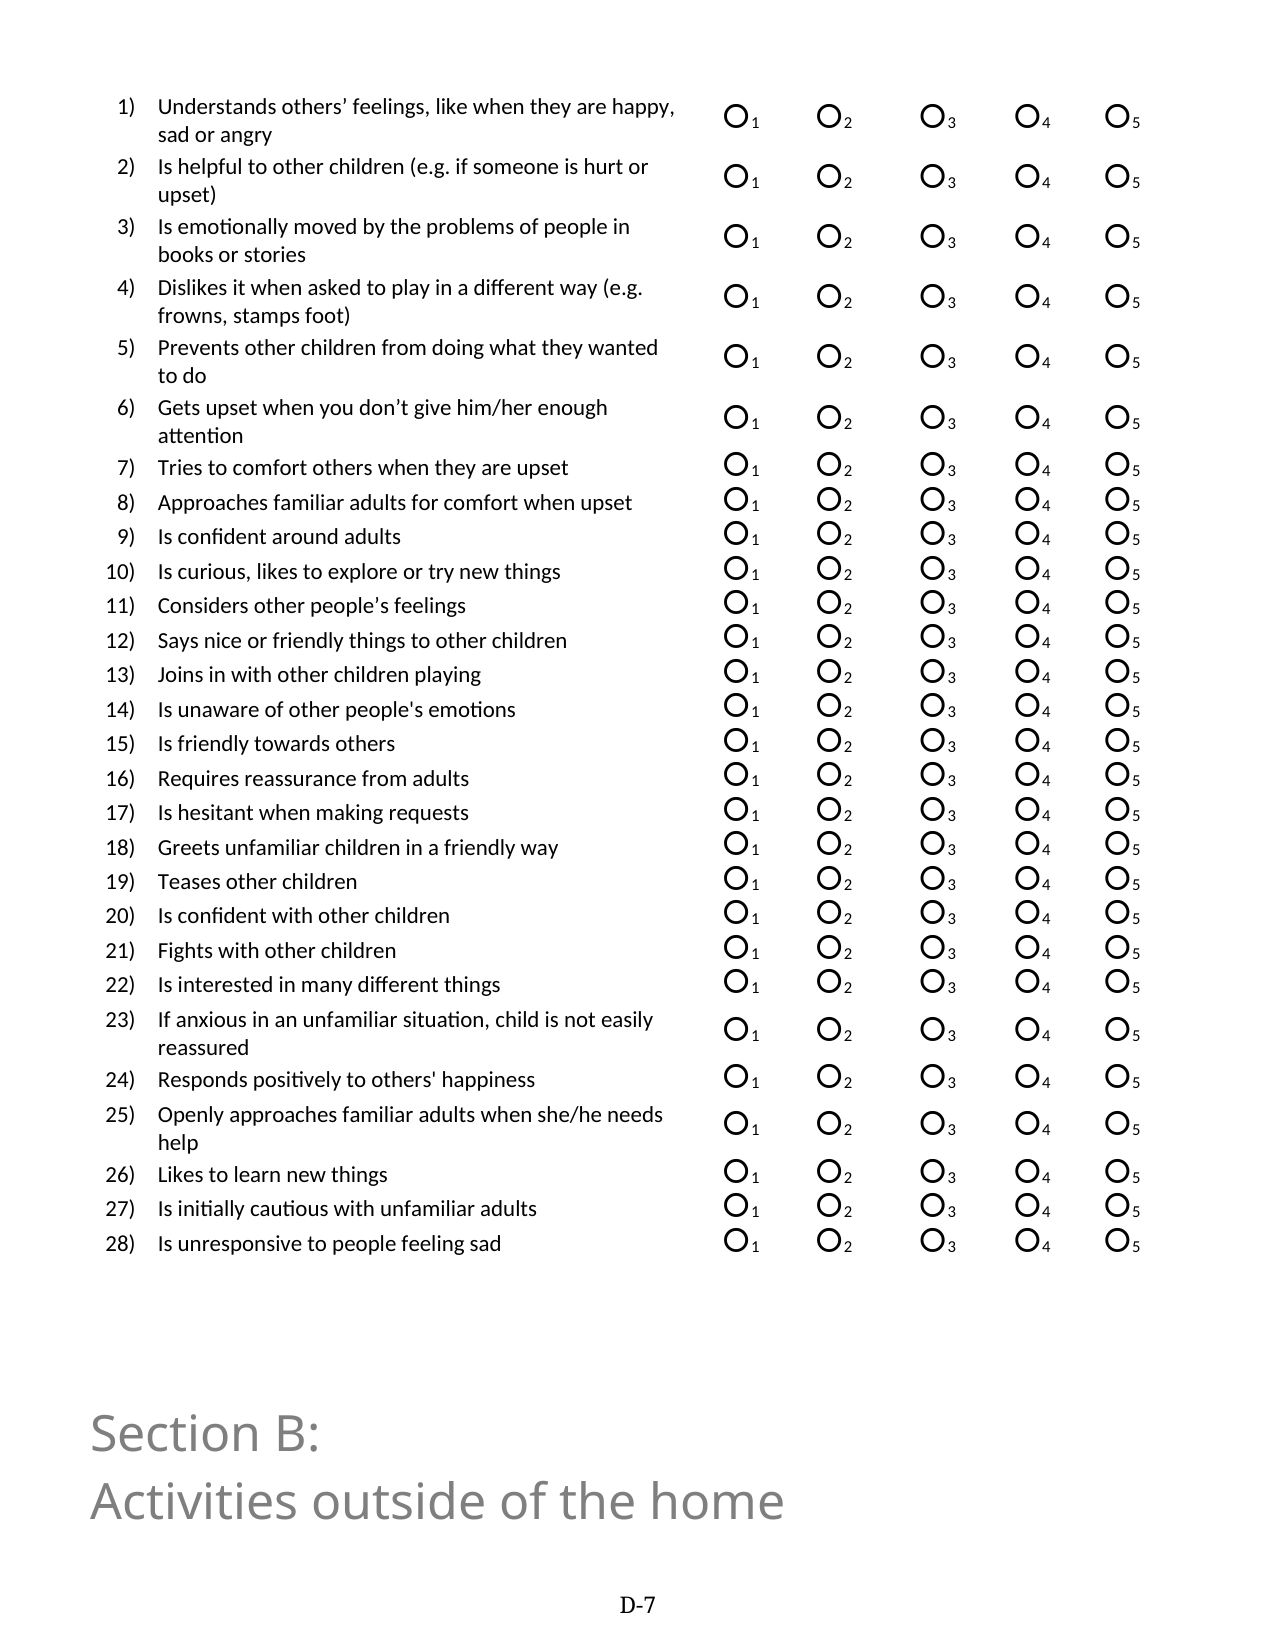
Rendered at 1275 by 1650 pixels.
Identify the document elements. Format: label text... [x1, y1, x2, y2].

table_cell 2 [787, 391, 879, 451]
table_cell 17) [79, 796, 146, 831]
table_cell Is hesitant when making requests [146, 796, 694, 831]
table_cell 1 [694, 865, 787, 899]
table_cell Is interested in many different things [146, 969, 694, 1003]
table_cell 4 [994, 1063, 1069, 1098]
table_cell 5 [1069, 727, 1174, 762]
table_cell 3 [880, 727, 994, 762]
table_cell 5 [1069, 555, 1174, 589]
table_cell 5 [1069, 90, 1174, 150]
table_cell 3 [880, 865, 994, 899]
table_cell 4) [79, 271, 146, 331]
table_cell 1 [694, 555, 787, 589]
table_cell 4 [994, 796, 1069, 831]
table_cell 5 [1069, 451, 1174, 486]
table_cell 8) [79, 486, 146, 520]
table_cell 1 [694, 693, 787, 727]
table_cell 4 [994, 1003, 1069, 1063]
table_cell 5 [1069, 900, 1174, 934]
table_cell Is curious, likes to explore or try new things [146, 555, 694, 589]
table_cell 5 [1069, 624, 1174, 658]
table_cell 9) [79, 520, 146, 555]
table_cell 4 [994, 1192, 1069, 1227]
table_cell 4 [994, 391, 1069, 451]
table_cell 1 [694, 391, 787, 451]
table_cell 1 [694, 1098, 787, 1158]
table_cell 3 [880, 271, 994, 331]
table_cell 26) [79, 1158, 146, 1192]
table_cell 2 [787, 271, 879, 331]
table_cell 5 [1069, 1003, 1174, 1063]
table_cell Is confident with other children [146, 900, 694, 934]
table_cell Tries to comfort others when they are upset [146, 451, 694, 486]
table_cell 1 [694, 727, 787, 762]
table_cell 1 [694, 1003, 787, 1063]
table_cell 3 [880, 1003, 994, 1063]
table_cell 3 [880, 391, 994, 451]
table_cell 3 [880, 210, 994, 271]
table_cell 19) [79, 865, 146, 899]
table_cell Approaches familiar adults for comfort when upset [146, 486, 694, 520]
table_cell 2 [787, 1158, 879, 1192]
table_cell 5 [1069, 1158, 1174, 1192]
table_cell 1 [694, 210, 787, 271]
table_cell 4 [994, 555, 1069, 589]
table_cell 3 [880, 331, 994, 391]
table_cell 3 [880, 969, 994, 1003]
table_cell 2 [787, 555, 879, 589]
table_cell 2) [79, 150, 146, 210]
table_cell 24) [79, 1063, 146, 1098]
table_cell Dislikes it when asked to play in a different way (e.g. frowns, stamps foot) [146, 271, 694, 331]
table_cell 5 [1069, 658, 1174, 693]
table_cell Is unresponsive to people feeling sad [146, 1227, 694, 1261]
table_cell 1 [694, 451, 787, 486]
table_cell 3 [880, 1192, 994, 1227]
table_cell 4 [994, 271, 1069, 331]
table_cell Gets upset when you don’t give him/her enough attention [146, 391, 694, 451]
table_cell 1 [694, 658, 787, 693]
table_cell Likes to learn new things [146, 1158, 694, 1192]
table_cell 4 [994, 150, 1069, 210]
table_cell 2 [787, 831, 879, 865]
table_cell 3 [880, 520, 994, 555]
table_cell Says nice or friendly things to other children [146, 624, 694, 658]
table_cell 18) [79, 831, 146, 865]
table_cell 3 [880, 831, 994, 865]
table_cell 5 [1069, 1192, 1174, 1227]
table_cell 1 [694, 1192, 787, 1227]
table_cell 1 [694, 900, 787, 934]
table_cell 25) [79, 1098, 146, 1158]
table_cell Is confident around adults [146, 520, 694, 555]
table_cell 4 [994, 831, 1069, 865]
table_cell 5 [1069, 486, 1174, 520]
table_cell 3 [880, 1227, 994, 1261]
table_cell 1 [694, 486, 787, 520]
table_cell 3 [880, 150, 994, 210]
table_cell 5) [79, 331, 146, 391]
table_cell 2 [787, 624, 879, 658]
table_cell Greets unfamiliar children in a friendly way [146, 831, 694, 865]
table_cell 1 [694, 969, 787, 1003]
table_cell 15) [79, 727, 146, 762]
table_cell Is friendly towards others [146, 727, 694, 762]
table_cell 22) [79, 969, 146, 1003]
table_cell 1 [694, 1063, 787, 1098]
table_cell 3 [880, 762, 994, 796]
table_cell 5 [1069, 796, 1174, 831]
table_cell 5 [1069, 693, 1174, 727]
table_cell 16) [79, 762, 146, 796]
table_cell 1 [694, 520, 787, 555]
table_cell 7) [79, 451, 146, 486]
table_cell 4 [994, 762, 1069, 796]
table_cell 3 [880, 555, 994, 589]
table_cell 4 [994, 900, 1069, 934]
table_cell 1) [79, 90, 146, 150]
table_cell Joins in with other children playing [146, 658, 694, 693]
table_cell 4 [994, 934, 1069, 968]
table_cell Responds positively to others' happiness [146, 1063, 694, 1098]
table_cell 4 [994, 486, 1069, 520]
table_cell 5 [1069, 934, 1174, 968]
table_cell 1 [694, 90, 787, 150]
table_cell 27) [79, 1192, 146, 1227]
table_cell 5 [1069, 589, 1174, 624]
table_cell 3 [880, 624, 994, 658]
table_cell 5 [1069, 331, 1174, 391]
table_cell 5 [1069, 831, 1174, 865]
table_cell 21) [79, 934, 146, 968]
table_cell 23) [79, 1003, 146, 1063]
table_cell 5 [1069, 150, 1174, 210]
table_cell 5 [1069, 865, 1174, 899]
table_cell Teases other children [146, 865, 694, 899]
table_cell 2 [787, 1098, 879, 1158]
table_cell 5 [1069, 1098, 1174, 1158]
table_cell 2 [787, 520, 879, 555]
table_cell 4 [994, 1098, 1069, 1158]
table_cell 5 [1069, 762, 1174, 796]
table_cell 2 [787, 658, 879, 693]
table_cell 5 [1069, 271, 1174, 331]
table_cell Considers other people’s feelings [146, 589, 694, 624]
table_cell 1 [694, 331, 787, 391]
table_cell 3 [880, 658, 994, 693]
table_cell 2 [787, 727, 879, 762]
table_cell 5 [1069, 520, 1174, 555]
table_cell 3 [880, 900, 994, 934]
table_cell 2 [787, 589, 879, 624]
table_cell 5 [1069, 210, 1174, 271]
table_cell 5 [1069, 1063, 1174, 1098]
table_cell 1 [694, 762, 787, 796]
table_cell Requires reassurance from adults [146, 762, 694, 796]
table_cell 2 [787, 1192, 879, 1227]
table_cell 4 [994, 1158, 1069, 1192]
table_cell 2 [787, 762, 879, 796]
table_cell 1 [694, 796, 787, 831]
table_cell 3 [880, 451, 994, 486]
table_cell 2 [787, 1227, 879, 1261]
text Section B: Activities outside of the home [90, 1397, 1185, 1534]
table_cell 1 [694, 934, 787, 968]
table_cell 2 [787, 1003, 879, 1063]
table_cell 3 [880, 589, 994, 624]
table_cell 1 [694, 150, 787, 210]
table_cell 2 [787, 486, 879, 520]
table_cell 2 [787, 451, 879, 486]
table_cell 2 [787, 865, 879, 899]
table_cell 4 [994, 865, 1069, 899]
table_cell 2 [787, 693, 879, 727]
table_cell 2 [787, 150, 879, 210]
table_cell 12) [79, 624, 146, 658]
table_cell 13) [79, 658, 146, 693]
table_cell 2 [787, 796, 879, 831]
table_cell Is helpful to other children (e.g. if someone is hurt or upset) [146, 150, 694, 210]
table_cell 4 [994, 589, 1069, 624]
table_cell 2 [787, 934, 879, 968]
table_cell 1 [694, 831, 787, 865]
table_cell 5 [1069, 391, 1174, 451]
table_cell Openly approaches familiar adults when she/he needs help [146, 1098, 694, 1158]
table_cell 1 [694, 1227, 787, 1261]
table_cell Is emotionally moved by the problems of people in books or stories [146, 210, 694, 271]
table_cell 4 [994, 451, 1069, 486]
table_cell If anxious in an unfamiliar situation, child is not easily reassured [146, 1003, 694, 1063]
table_cell 3 [880, 1063, 994, 1098]
table_cell Fights with other children [146, 934, 694, 968]
table_cell 1 [694, 271, 787, 331]
table_cell 4 [994, 210, 1069, 271]
table_cell 3) [79, 210, 146, 271]
table_cell 2 [787, 969, 879, 1003]
table_cell 4 [994, 520, 1069, 555]
table_cell 3 [880, 796, 994, 831]
table_cell 1 [694, 624, 787, 658]
table_cell 2 [787, 331, 879, 391]
table_cell 4 [994, 969, 1069, 1003]
table_cell 6) [79, 391, 146, 451]
table_cell Understands others’ feelings, like when they are happy, sad or angry [146, 90, 694, 150]
table_cell 10) [79, 555, 146, 589]
table_cell 4 [994, 693, 1069, 727]
table_cell 4 [994, 1227, 1069, 1261]
table_cell 20) [79, 900, 146, 934]
table_cell 4 [994, 624, 1069, 658]
table_cell 2 [787, 90, 879, 150]
table_cell 2 [787, 1063, 879, 1098]
table_cell 4 [994, 727, 1069, 762]
table_cell 4 [994, 331, 1069, 391]
table_cell Is initially cautious with unfamiliar adults [146, 1192, 694, 1227]
table_cell 3 [880, 693, 994, 727]
table_cell 4 [994, 90, 1069, 150]
table_cell 2 [787, 900, 879, 934]
table_cell 3 [880, 1158, 994, 1192]
table_cell 1 [694, 589, 787, 624]
table_cell 4 [994, 658, 1069, 693]
table_cell 3 [880, 1098, 994, 1158]
table_cell Is unaware of other people's emotions [146, 693, 694, 727]
table_cell 5 [1069, 969, 1174, 1003]
table_cell 5 [1069, 1227, 1174, 1261]
table_cell 3 [880, 934, 994, 968]
table_cell 3 [880, 486, 994, 520]
table_cell 14) [79, 693, 146, 727]
table_cell 11) [79, 589, 146, 624]
table_cell 28) [79, 1227, 146, 1261]
table_cell 3 [880, 90, 994, 150]
table_cell 2 [787, 210, 879, 271]
table_cell Prevents other children from doing what they wanted to do [146, 331, 694, 391]
table_cell 1 [694, 1158, 787, 1192]
